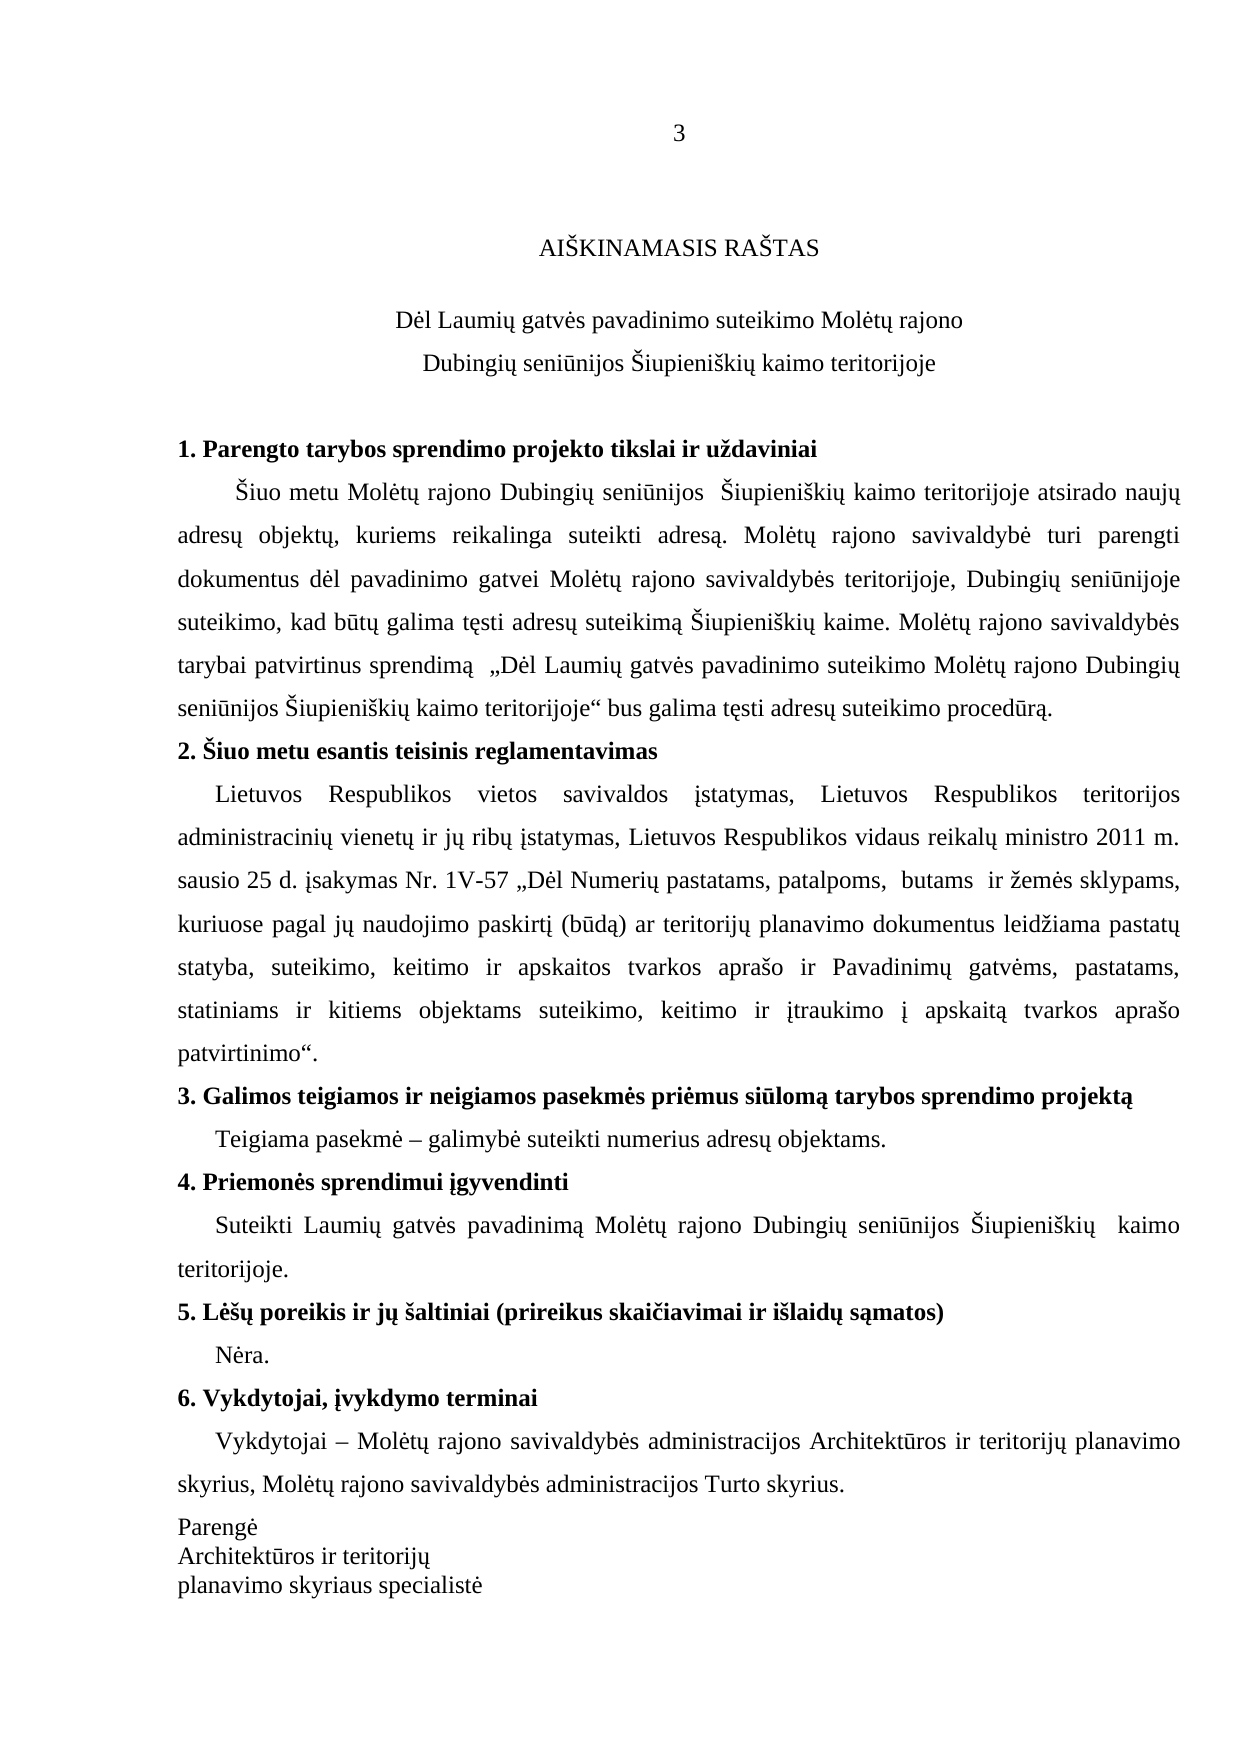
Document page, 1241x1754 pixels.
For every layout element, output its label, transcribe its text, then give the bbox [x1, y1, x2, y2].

text 1. Parengto tarybos sprendimo projekto tikslai ir uždaviniai [177, 434, 1181, 463]
text Parengė [177, 1512, 1181, 1541]
text Dubingių seniūnijos Šiupieniškių kaimo teritorijoje [177, 348, 1181, 377]
text 5. Lėšų poreikis ir jų šaltiniai (prireikus skaičiavimai ir išlaidų sąmatos) [177, 1297, 1181, 1326]
text 4. Priemonės sprendimui įgyvendinti [177, 1167, 1181, 1196]
text AIŠKINAMASIS RAŠTAS [177, 233, 1181, 262]
text Nėra. [177, 1340, 1181, 1369]
text 3. Galimos teigiamos ir neigiamos pasekmės priėmus siūlomą tarybos sprendimo projektą [177, 1081, 1181, 1110]
text Lietuvos Respublikos vietos savivaldos įstatymas, Lietuvos Respublikos teritorijos administracinių vienetų ir jų ribų įstatymas, Lietuvos Respublikos vidaus reikalų ministro . sausio 25 d. įsakymas Nr. 1V-57 „Dėl Numerių pastatams, patalpoms, butams ir žemės sklypams, kuriuose pagal jų naudojimo paskirtį (būdą) ar teritorijų planavimo dokumentus leidžiama pastatų statyba, suteikimo, keitimo ir apskaitos tvarkos aprašo ir Pavadinimų gatvėms, pastatams, statiniams ir kitiems objektams suteikimo, keitimo ir įtraukimo į apskaitą tvarkos aprašo patvirtinimo“. [177, 779, 1181, 1067]
text Architektūros ir teritorijų [177, 1541, 1181, 1570]
text planavimo skyriaus specialistė [177, 1570, 1181, 1599]
text Teigiama pasekmė – galimybė suteikti numerius adresų objektams. [177, 1124, 1181, 1153]
text Šiuo metu Molėtų rajono Dubingių seniūnijos Šiupieniškių kaimo teritorijoje atsirado naujų adresų objektų, kuriems reikalinga suteikti adresą. Molėtų rajono savivaldybė turi parengti dokumentus dėl pavadinimo gatvei Molėtų rajono savivaldybės teritorijoje, Dubingių seniūnijoje suteikimo, kad būtų galima tęsti adresų suteikimą Šiupieniškių kaime. Molėtų rajono savivaldybės tarybai patvirtinus sprendimą „Dėl Laumių gatvės pavadinimo suteikimo Molėtų rajono Dubingių seniūnijos Šiupieniškių kaimo teritorijoje“ bus galima tęsti adresų suteikimo procedūrą. [177, 477, 1181, 722]
text Dėl Laumių gatvės pavadinimo suteikimo Molėtų rajono [177, 305, 1181, 334]
text Vykdytojai – Molėtų rajono savivaldybės administracijos Architektūros ir teritorijų planavimo skyrius, Molėtų rajono savivaldybės administracijos Turto skyrius. [177, 1426, 1181, 1498]
text 6. Vykdytojai, įvykdymo terminai [177, 1383, 1181, 1412]
text 2. Šiuo metu esantis teisinis reglamentavimas [177, 736, 1181, 765]
text Suteikti Laumių gatvės pavadinimą Molėtų rajono Dubingių seniūnijos Šiupieniškių kaimo teritorijoje. [177, 1211, 1181, 1282]
